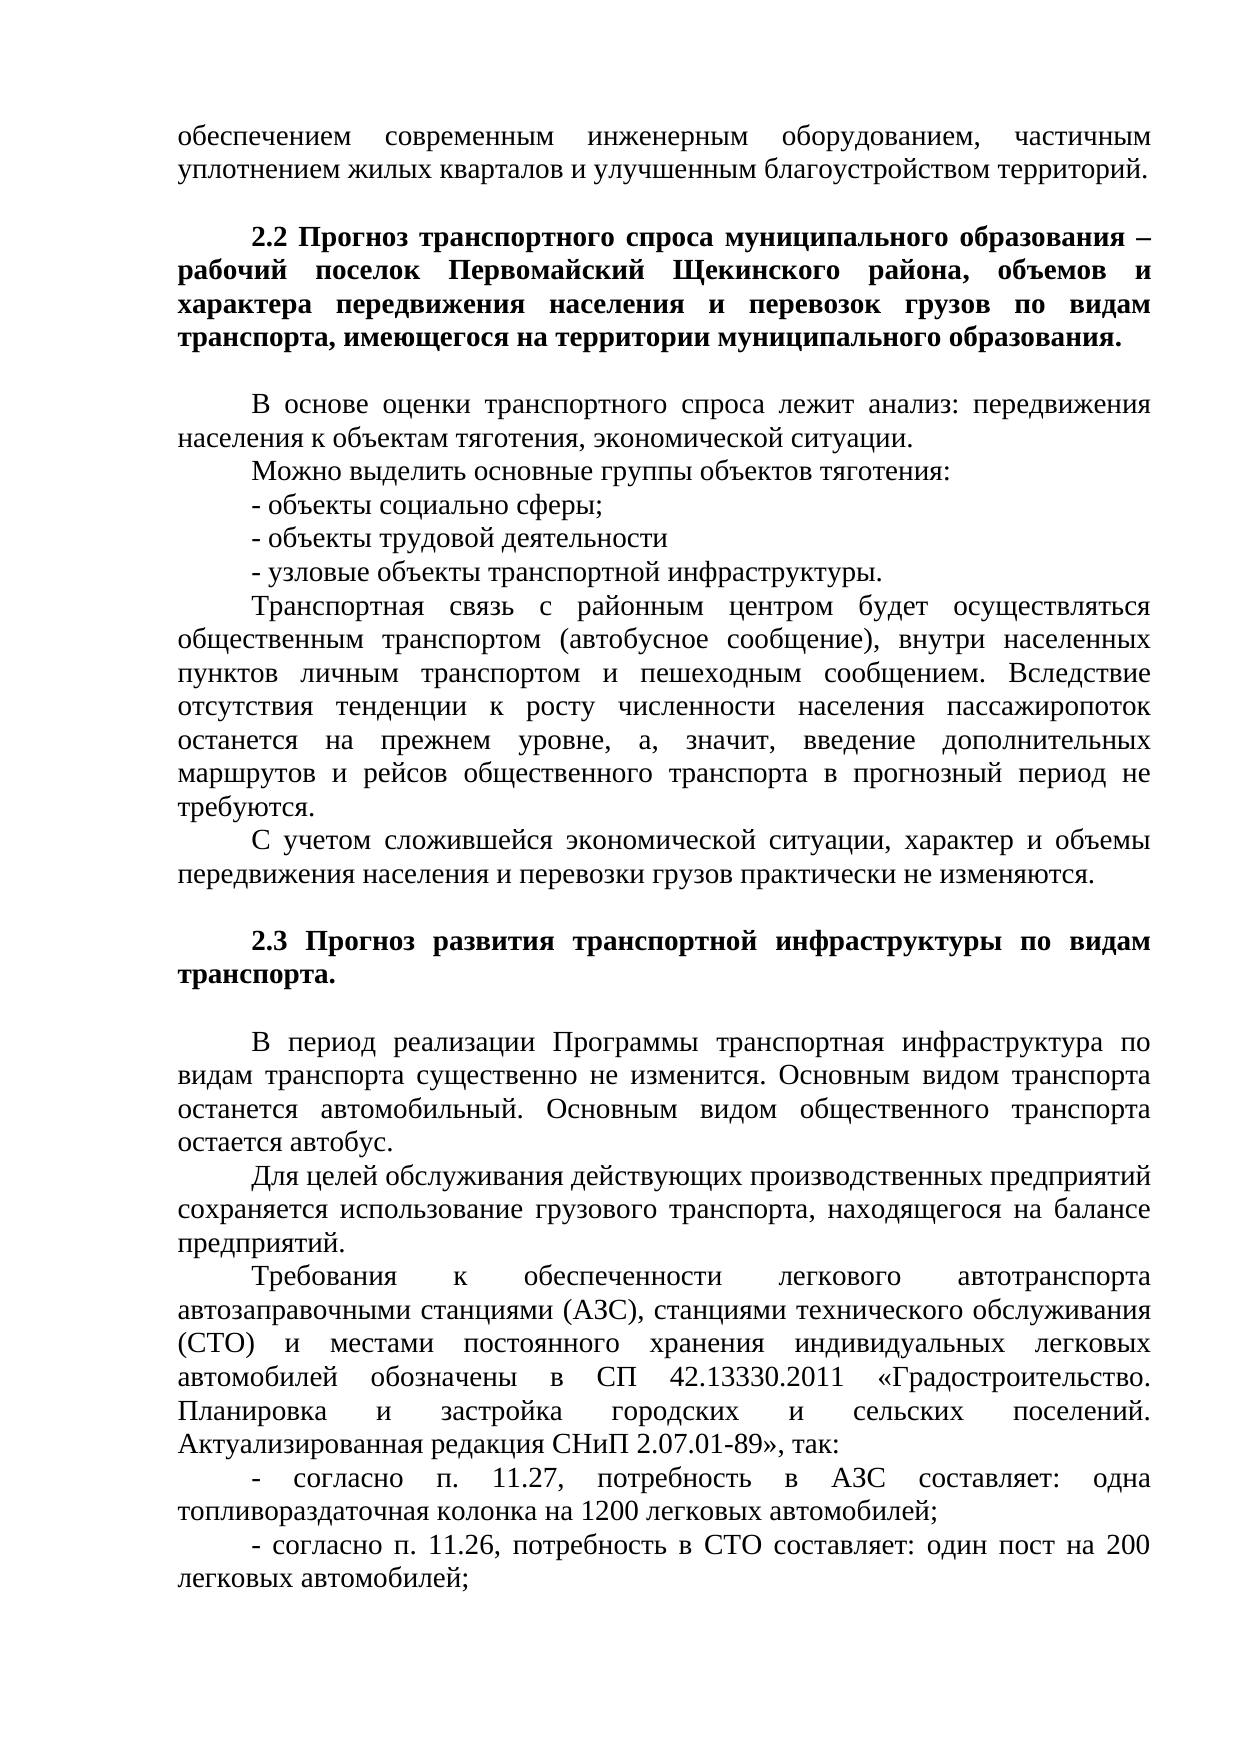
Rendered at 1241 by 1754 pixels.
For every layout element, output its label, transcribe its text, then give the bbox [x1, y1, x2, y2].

text 2.2 Прогноз транспортного спроса муниципального образования – рабочий поселок Первомайский Щекинского района, объемов и характера передвижения населения и перевозок грузов по видам транспорта, имеющегося на территории муниципального образования. [177, 219, 1152, 353]
text Требования к обеспеченности легкового автотранспорта автозаправочными станциями (АЗС), станциями технического обслуживания (СТО) и местами постоянного хранения индивидуальных легковых автомобилей обозначены в СП 42.13330.2011 «Градостроительство. Планировка и застройка городских и сельских поселений. Актуализированная редакция СНиП 2.07.01-89», так: [177, 1258, 1152, 1460]
text В основе оценки транспортного спроса лежит анализ: передвижения населения к объектам тяготения, экономической ситуации. [177, 386, 1152, 453]
text С учетом сложившейся экономической ситуации, характер и объемы передвижения населения и перевозки грузов практически не изменяются. [177, 822, 1152, 889]
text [177, 118, 1152, 185]
text 2.3 Прогноз развития транспортной инфраструктуры по видам транспорта. [177, 923, 1152, 990]
text - согласно п. 11.26, потребность в СТО составляет: один пост на 200 легковых автомобилей; [177, 1527, 1152, 1594]
text Для целей обслуживания действующих производственных предприятий сохраняется использование грузового транспорта, находящегося на балансе предприятий. [177, 1158, 1152, 1258]
text В период реализации Программы транспортная инфраструктура по видам транспорта существенно не изменится. Основным видом транспорта останется автомобильный. Основным видом общественного транспорта остается автобус. [177, 1024, 1152, 1158]
text - согласно п. 11.27, потребность в АЗС составляет: одна топливораздаточная колонка на 1200 легковых автомобилей; [177, 1460, 1152, 1527]
text Можно выделить основные группы объектов тяготения: [177, 453, 1152, 487]
text - объекты трудовой деятельности [177, 521, 1152, 554]
text - объекты социально сферы; [177, 487, 1152, 521]
text Транспортная связь с районным центром будет осуществляться общественным транспортом (автобусное сообщение), внутри населенных пунктов личным транспортом и пешеходным сообщением. Вследствие отсутствия тенденции к росту численности населения пассажиропоток останется на прежнем уровне, а, значит, введение дополнительных маршрутов и рейсов общественного транспорта в прогнозный период не требуются. [177, 588, 1152, 822]
text - узловые объекты транспортной инфраструктуры. [177, 554, 1152, 588]
